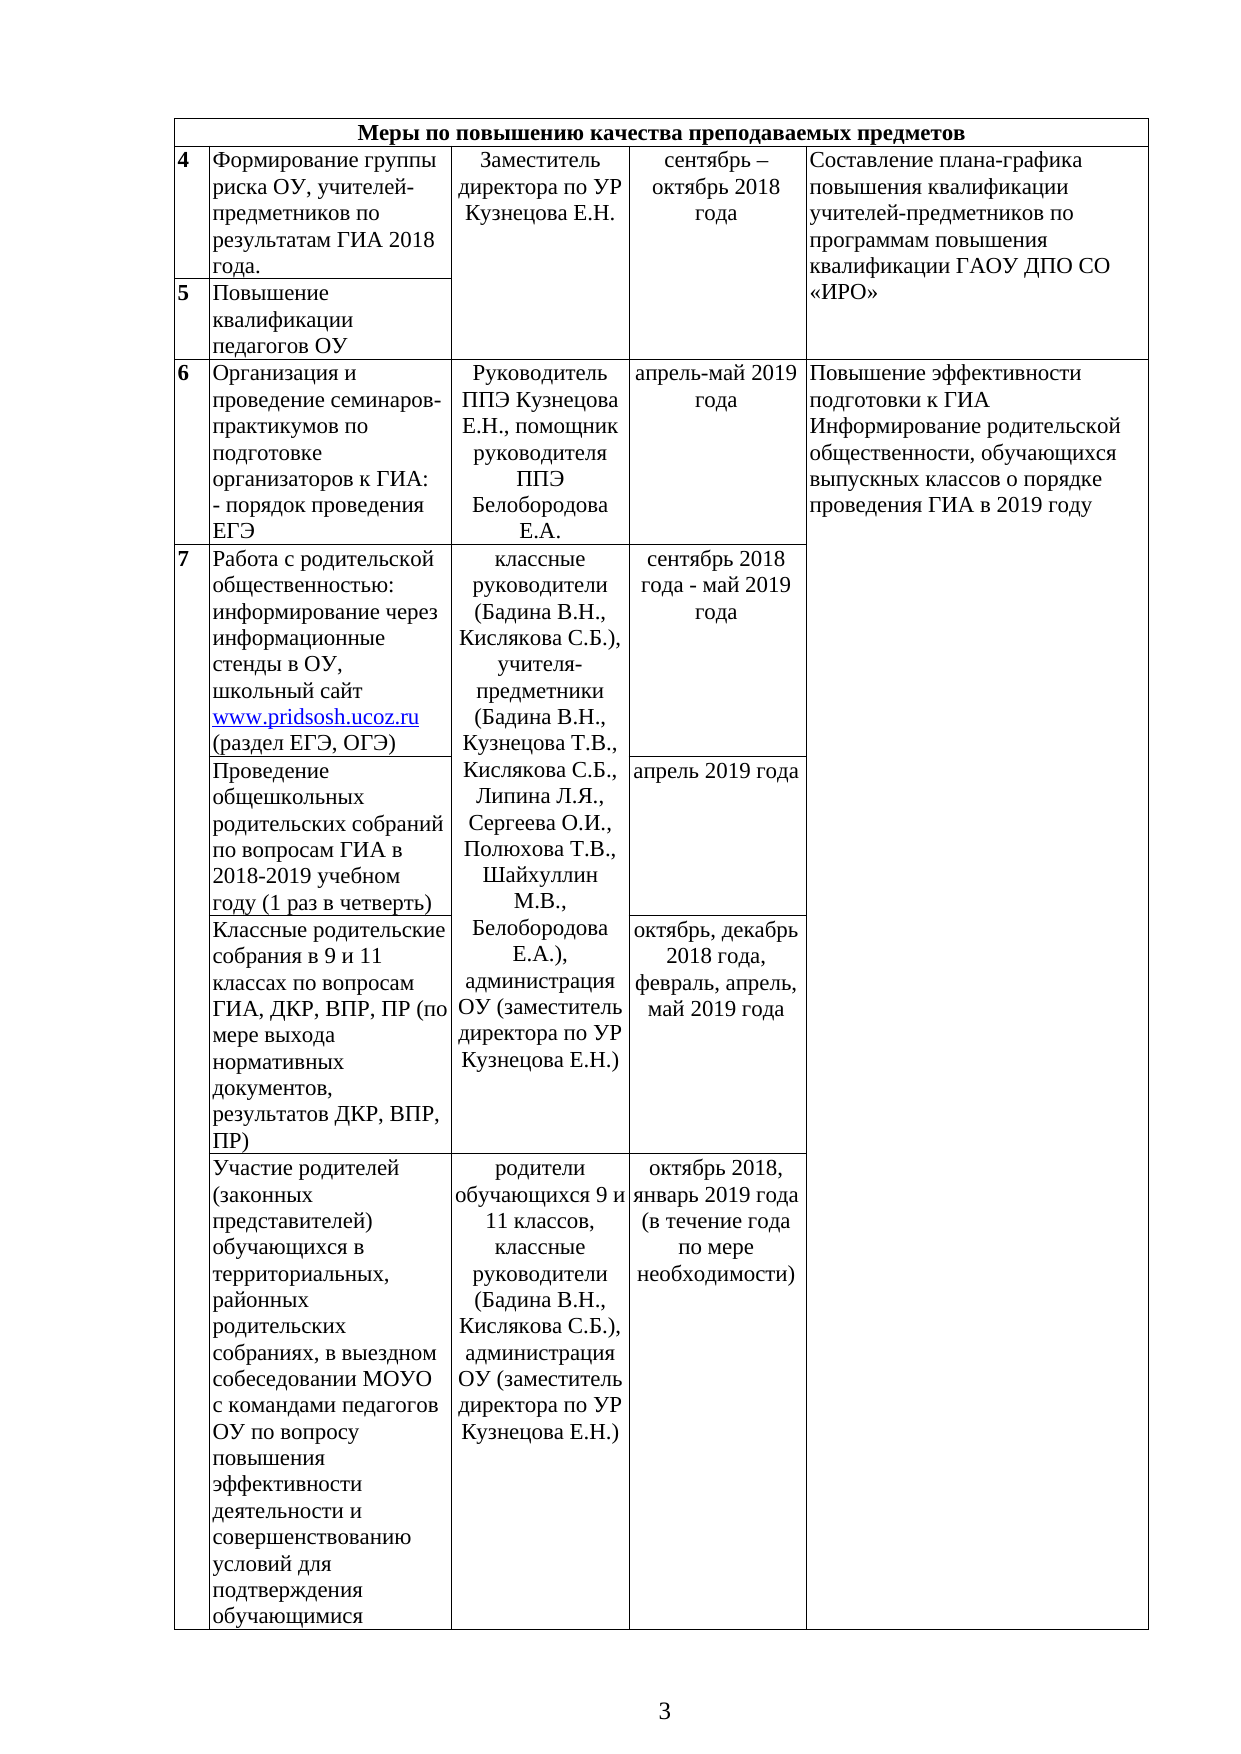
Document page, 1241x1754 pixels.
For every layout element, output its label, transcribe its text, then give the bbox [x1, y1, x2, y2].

table_cell Заместитель директора по УР Кузнецова Е.Н. [452, 147, 629, 358]
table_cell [210, 1154, 451, 1629]
table_cell сентябрь 2018 года - май 2019 года [630, 545, 806, 756]
table_cell Составление плана-графика повышения квалификации учителей-предметников по программам повышения квалификации ГАОУ ДПО СО «ИРО» [807, 147, 1148, 358]
table_cell сентябрь – октябрь 2018 года [630, 147, 806, 358]
table_cell Формирование группы риска ОУ, учителей-предметников по результатам ГИА 2018 года. [210, 147, 451, 278]
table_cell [630, 1154, 806, 1629]
table_cell 7 [175, 545, 209, 1629]
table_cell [452, 1154, 629, 1629]
table_cell Повышение эффективности подготовки к ГИА Информирование родительской общественности, обучающихся выпускных классов о порядке проведения ГИА в 2019 году [807, 360, 1148, 1629]
table_cell Меры по повышению качества преподаваемых предметов [175, 119, 1148, 146]
table_cell классные руководители (Бадина В.Н., Кислякова С.Б.), учителя-предметники (Бадина В.Н., Кузнецова Т.В., Кислякова С.Б., Липина Л.Я., Сергеева О.И., Полюхова Т.В., Шайхуллин М.В., Белобородова Е.А.), администрация ОУ (заместитель директора по УР Кузнецова Е.Н.) [452, 545, 629, 1153]
table_cell октябрь, декабрь 2018 года, февраль, апрель, май 2019 года [630, 916, 806, 1153]
table_cell 6 [175, 360, 209, 544]
table_cell 5 [175, 279, 209, 358]
table_cell апрель 2019 года [630, 757, 806, 915]
table_cell Работа с родительской общественностью: информирование через информационные стенды в ОУ, школьный сайт www.pridsosh.ucoz.ru (раздел ЕГЭ, ОГЭ) [210, 545, 451, 756]
table_cell Организация и проведение семинаров-практикумов по подготовке организаторов к ГИА: - порядок проведения ЕГЭ [210, 360, 451, 544]
table_cell 4 [175, 147, 209, 278]
table_cell Руководитель ППЭ Кузнецова Е.Н., помощник руководителя ППЭ Белобородова Е.А. [452, 360, 629, 544]
table_cell Проведение общешкольных родительских собраний по вопросам ГИА в 2018-2019 учебном году (1 раз в четверть) [210, 757, 451, 915]
table_cell Классные родительские собрания в 9 и 11 классах по вопросам ГИА, ДКР, ВПР, ПР (по мере выхода нормативных документов, результатов ДКР, ВПР, ПР) [210, 916, 451, 1153]
table_cell апрель-май 2019 года [630, 360, 806, 544]
table_cell Повышение квалификации педагогов ОУ [210, 279, 451, 358]
